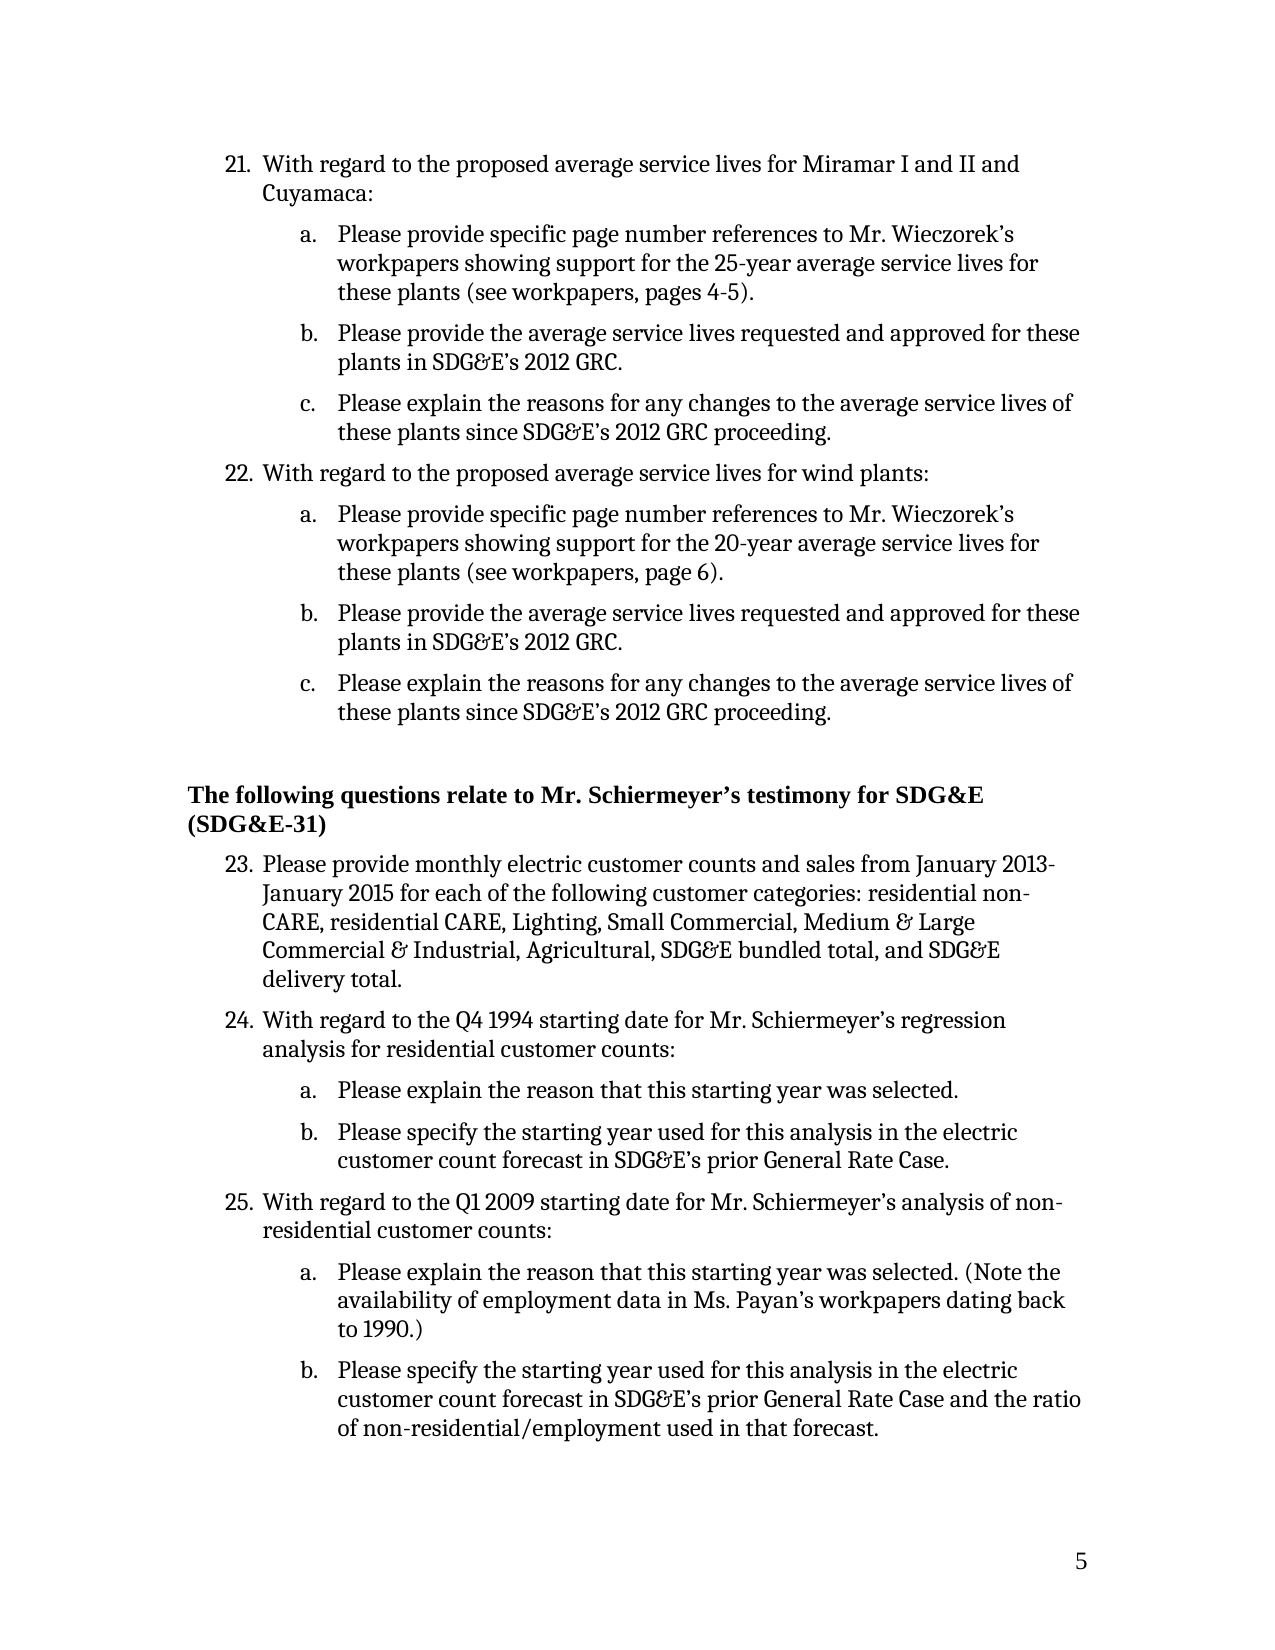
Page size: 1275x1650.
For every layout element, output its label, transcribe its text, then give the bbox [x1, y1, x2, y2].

list Please explain the reason that this starting year was selected. [300, 1076, 1087, 1105]
list Please specify the starting year used for this analysis in the electric customer count forecast in SDG&E’s prior General Rate Case and the ratio of non-residential/employment used in that forecast. [300, 1356, 1087, 1442]
list Please provide the average service lives requested and approved for these plants in SDG&E’s 2012 GRC. [300, 599, 1087, 656]
list With regard to the proposed average service lives for wind plants: [225, 459, 1087, 487]
list Please provide specific page number references to Mr. Wieczorek’s workpapers showing support for the 25-year average service lives for these plants (see workpapers, pages 4-5). [300, 220, 1087, 306]
list With regard to the Q1 2009 starting date for Mr. Schiermeyer’s analysis of non-residential customer counts: [225, 1187, 1087, 1245]
list Please provide specific page number references to Mr. Wieczorek’s workpapers showing support for the 20-year average service lives for these plants (see workpapers, page 6). [300, 500, 1087, 586]
list Please explain the reasons for any changes to the average service lives of these plants since SDG&E’s 2012 GRC proceeding. [300, 669, 1087, 726]
list Please explain the reason that this starting year was selected. (Note the availability of employment data in Ms. Payan’s workpapers dating back to 1990.) [300, 1257, 1087, 1344]
list Please explain the reasons for any changes to the average service lives of these plants since SDG&E’s 2012 GRC proceeding. [300, 389, 1087, 446]
list Please provide the average service lives requested and approved for these plants in SDG&E’s 2012 GRC. [300, 319, 1087, 376]
list Please provide monthly electric customer counts and sales from January 2013-January 2015 for each of the following customer categories: residential non-CARE, residential CARE, Lighting, Small Commercial, Medium & Large Commercial & Industrial, Agricultural, SDG&E bundled total, and SDG&E delivery total. [225, 850, 1087, 994]
text The following questions relate to Mr. Schiermeyer’s testimony for SDG&E (SDG&E-31) [187, 780, 1087, 837]
list With regard to the Q4 1994 starting date for Mr. Schiermeyer’s regression analysis for residential customer counts: [225, 1006, 1087, 1064]
list Please specify the starting year used for this analysis in the electric customer count forecast in SDG&E’s prior General Rate Case. [300, 1117, 1087, 1175]
list With regard to the proposed average service lives for Miramar I and II and Cuyamaca: [225, 150, 1087, 207]
